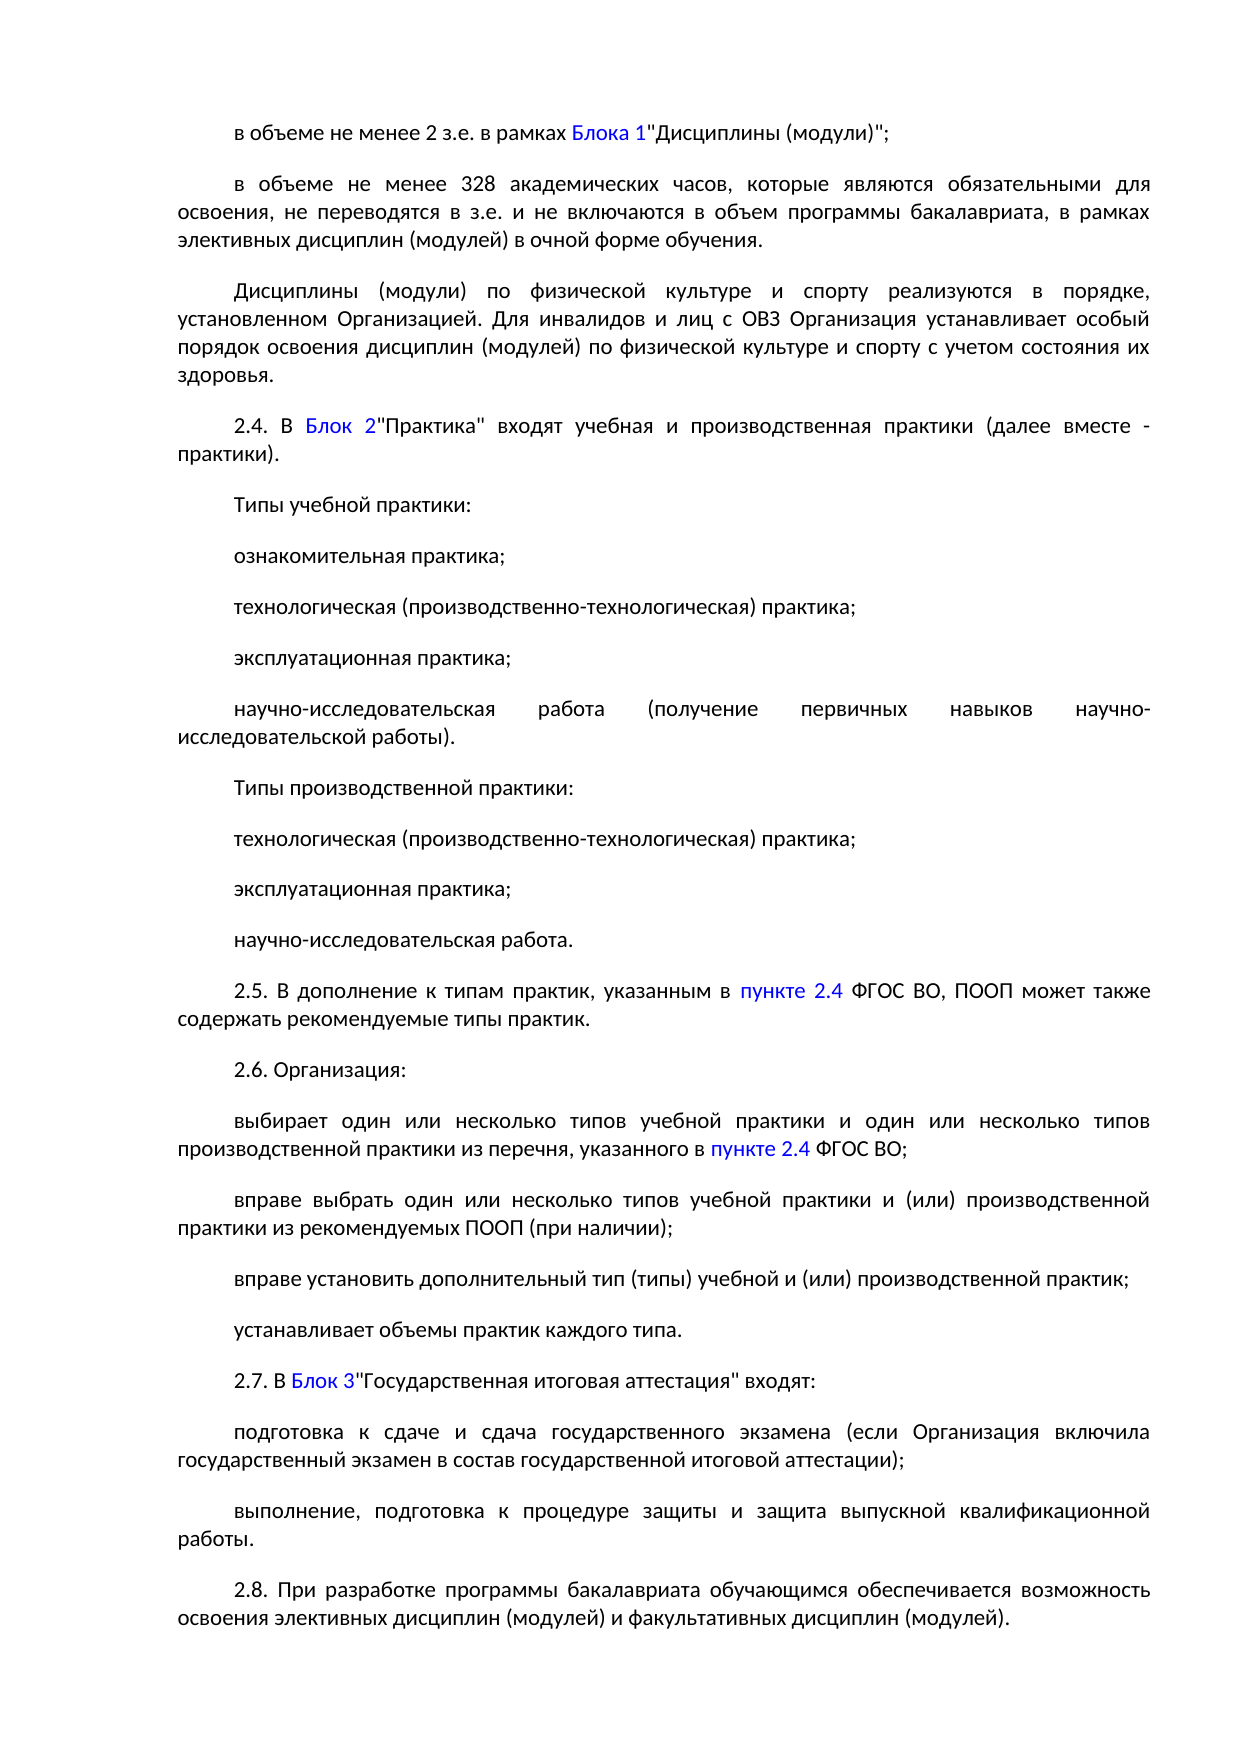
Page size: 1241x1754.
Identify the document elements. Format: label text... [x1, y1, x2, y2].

text 2.8. При разработке программы бакалавриата обучающимся обеспечивается возможность освоения элективных дисциплин (модулей) и факультативных дисциплин (модулей). [177, 1575, 1152, 1631]
text вправе установить дополнительный тип (типы) учебной и (или) производственной практик; [177, 1264, 1152, 1292]
text выбирает один или несколько типов учебной практики и один или несколько типов производственной практики из перечня, указанного в пункте 2.4 ФГОС ВО; [177, 1106, 1152, 1162]
text эксплуатационная практика; [177, 643, 1152, 671]
text научно-исследовательская работа (получение первичных навыков научно-исследовательской работы). [177, 694, 1152, 750]
text устанавливает объемы практик каждого типа. [177, 1315, 1152, 1343]
text Типы производственной практики: [177, 773, 1152, 801]
text 2.6. Организация: [177, 1055, 1152, 1083]
text эксплуатационная практика; [177, 874, 1152, 903]
text 2.7. В Блок 3"Государственная итоговая аттестация" входят: [177, 1366, 1152, 1394]
text 2.4. В Блок 2"Практика" входят учебная и производственная практики (далее вместе - практики). [177, 411, 1152, 467]
text ознакомительная практика; [177, 541, 1152, 569]
text технологическая (производственно-технологическая) практика; [177, 592, 1152, 620]
text технологическая (производственно-технологическая) практика; [177, 824, 1152, 852]
text Дисциплины (модули) по физической культуре и спорту реализуются в порядке, установленном Организацией. Для инвалидов и лиц с ОВЗ Организация устанавливает особый порядок освоения дисциплин (модулей) по физической культуре и спорту с учетом состояния их здоровья. [177, 276, 1152, 388]
text вправе выбрать один или несколько типов учебной практики и (или) производственной практики из рекомендуемых ПООП (при наличии); [177, 1185, 1152, 1241]
text в объеме не менее 2 з.е. в рамках Блока 1"Дисциплины (модули)"; [177, 118, 1152, 146]
text 2.5. В дополнение к типам практик, указанным в пункте 2.4 ФГОС ВО, ПООП может также содержать рекомендуемые типы практик. [177, 976, 1152, 1032]
text в объеме не менее 328 академических часов, которые являются обязательными для освоения, не переводятся в з.е. и не включаются в объем программы бакалавриата, в рамках элективных дисциплин (модулей) в очной форме обучения. [177, 169, 1152, 253]
text выполнение, подготовка к процедуре защиты и защита выпускной квалификационной работы. [177, 1496, 1152, 1552]
text научно-исследовательская работа. [177, 926, 1152, 953]
text Типы учебной практики: [177, 490, 1152, 518]
text подготовка к сдаче и сдача государственного экзамена (если Организация включила государственный экзамен в состав государственной итоговой аттестации); [177, 1417, 1152, 1473]
